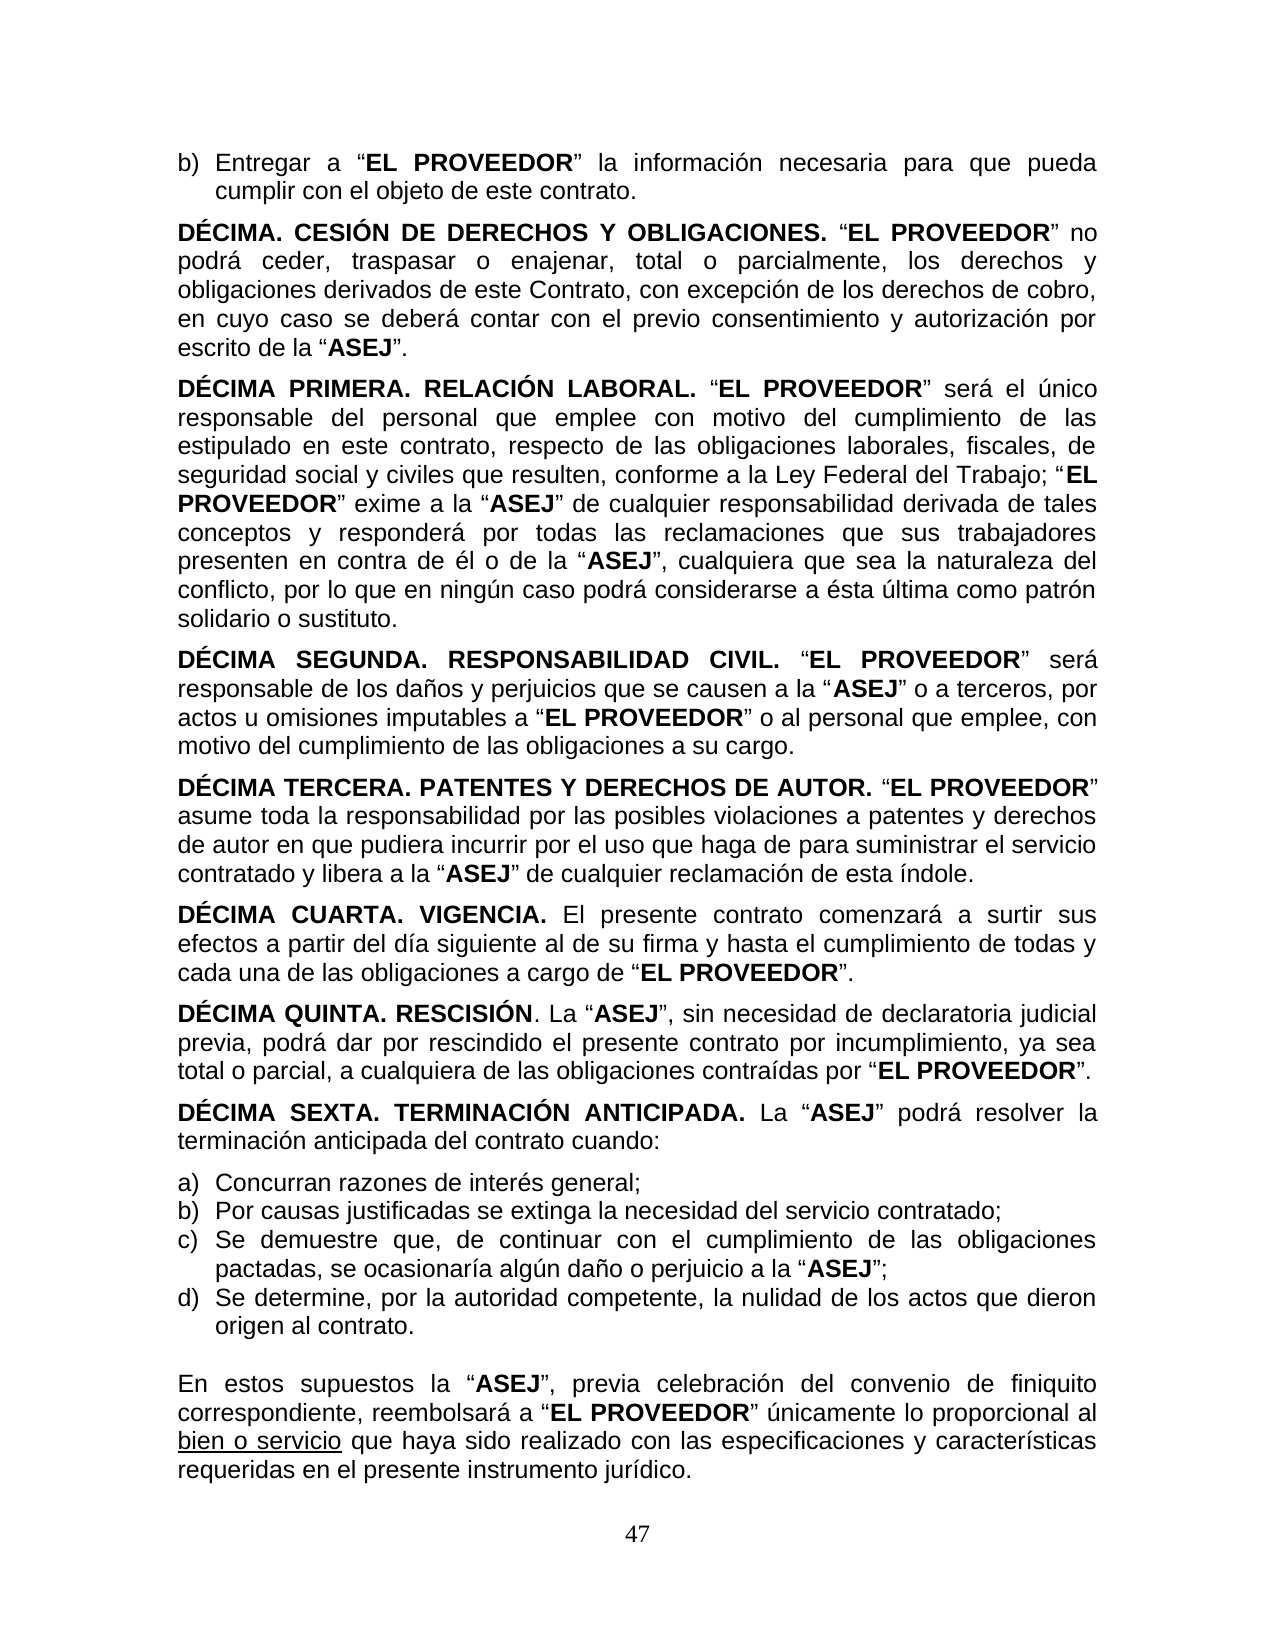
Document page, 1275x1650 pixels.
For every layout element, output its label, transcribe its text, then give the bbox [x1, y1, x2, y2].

text DÉCIMA TERCERA. PATENTES Y DERECHOS DE AUTOR. “EL PROVEEDOR” asume toda la responsabilidad por las posibles violaciones a patentes y derechos de autor en que pudiera incurrir por el uso que haga de para suministrar el servicio contratado y libera a la “ASEJ” de cualquier reclamación de esta índole. [177, 773, 1098, 888]
text DÉCIMA SEXTA. TERMINACIÓN ANTICIPADA. La “ASEJ” podrá resolver la terminación anticipada del contrato cuando: [177, 1098, 1098, 1155]
list Concurran razones de interés general; [177, 1168, 1098, 1196]
text DÉCIMA CUARTA. VIGENCIA. El presente contrato comenzará a surtir sus efectos a partir del día siguiente al de su firma y hasta el cumplimiento de todas y cada una de las obligaciones a cargo de “EL PROVEEDOR”. [177, 900, 1098, 986]
text DÉCIMA PRIMERA. RELACIÓN LABORAL. “EL PROVEEDOR” será el único responsable del personal que emplee con motivo del cumplimiento de las estipulado en este contrato, respecto de las obligaciones laborales, fiscales, de seguridad social y civiles que resulten, conforme a la Ley Federal del Trabajo; “EL PROVEEDOR” exime a la “ASEJ” de cualquier responsabilidad derivada de tales conceptos y responderá por todas las reclamaciones que sus trabajadores presenten en contra de él o de la “ASEJ”, cualquiera que sea la naturaleza del conflicto, por lo que en ningún caso podrá considerarse a ésta última como patrón solidario o sustituto. [177, 374, 1098, 633]
text DÉCIMA. CESIÓN DE DERECHOS Y OBLIGACIONES. “EL PROVEEDOR” no podrá ceder, traspasar o enajenar, total o parcialmente, los derechos y obligaciones derivados de este Contrato, con excepción de los derechos de cobro, en cuyo caso se deberá contar con el previo consentimiento y autorización por escrito de la “ASEJ”. [177, 218, 1098, 361]
text DÉCIMA SEGUNDA. RESPONSABILIDAD CIVIL. “EL PROVEEDOR” será responsable de los daños y perjuicios que se causen a la “ASEJ” o a terceros, por actos u omisiones imputables a “EL PROVEEDOR” o al personal que emplee, con motivo del cumplimiento de las obligaciones a su cargo. [177, 645, 1098, 760]
list En estos supuestos la “ASEJ”, previa celebración del convenio de finiquito correspondiente, reembolsará a “EL PROVEEDOR” únicamente lo proporcional al bien o servicio que haya sido realizado con las especificaciones y características requeridas en el presente instrumento jurídico. [177, 1369, 1098, 1484]
list Por causas justificadas se extinga la necesidad del servicio contratado; [177, 1196, 1098, 1225]
text DÉCIMA QUINTA. RESCISIÓN. La “ASEJ”, sin necesidad de declaratoria judicial previa, podrá dar por rescindido el presente contrato por incumplimiento, ya sea total o parcial, a cualquiera de las obligaciones contraídas por “EL PROVEEDOR”. [177, 999, 1098, 1085]
list Se determine, por la autoridad competente, la nulidad de los actos que dieron origen al contrato. [177, 1283, 1098, 1340]
list Se demuestre que, de continuar con el cumplimiento de las obligaciones pactadas, se ocasionaría algún daño o perjuicio a la “ASEJ”; [177, 1225, 1098, 1283]
list Entregar a “EL PROVEEDOR” la información necesaria para que pueda cumplir con el objeto de este contrato. [177, 148, 1098, 205]
